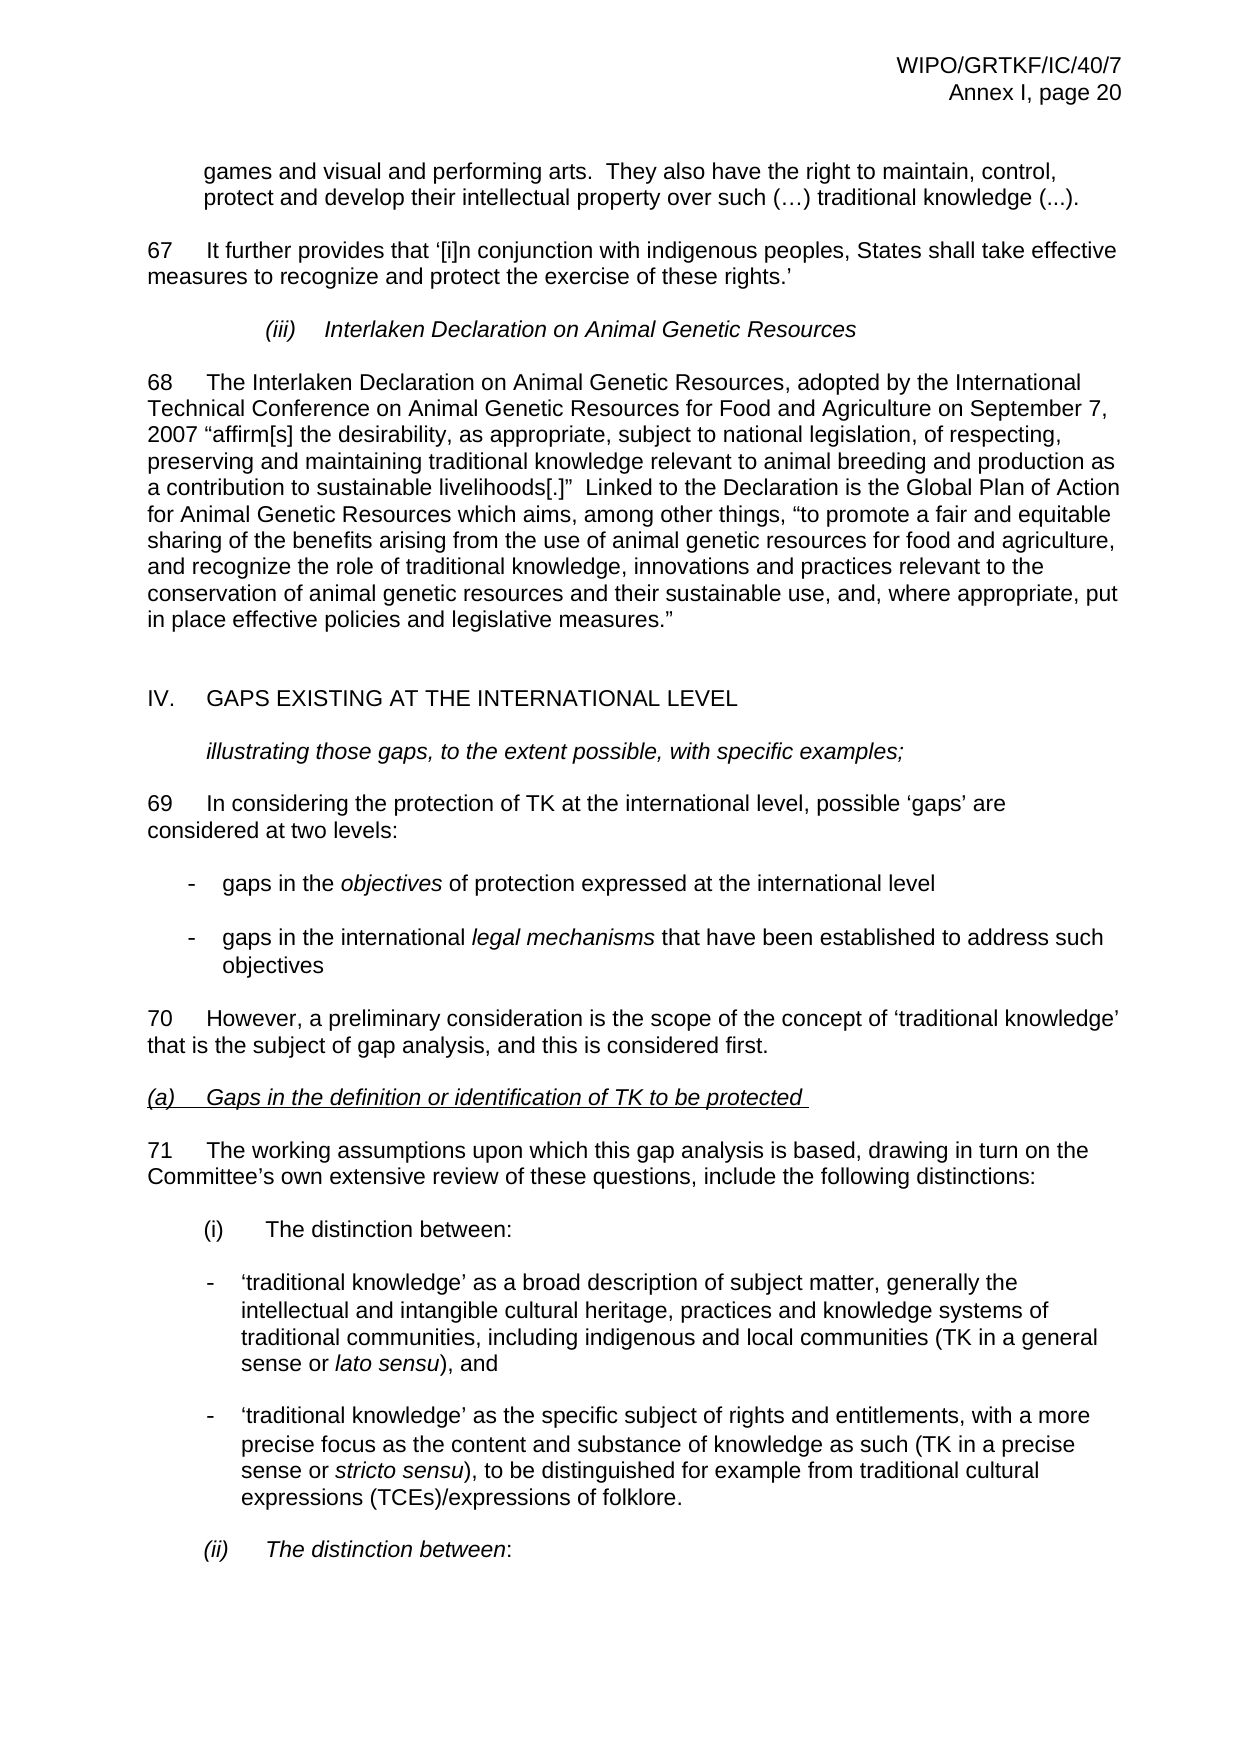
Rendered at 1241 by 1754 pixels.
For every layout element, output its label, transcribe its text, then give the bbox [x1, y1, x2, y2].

text (ii) The distinction between: [147, 1536, 1122, 1563]
list ‘traditional knowledge’ as a broad description of subject matter, generally the intellectual and intangible cultural heritage, practices and knowledge systems of traditional communities, including indigenous and local communities (TK in a general sense or lato sensu), and [203, 1269, 1122, 1376]
list ‘traditional knowledge’ as the specific subject of rights and entitlements, with a more precise focus as the content and substance of knowledge as such (TK in a precise sense or stricto sensu), to be distinguished for example from traditional cultural expressions (TCEs)/expressions of folklore. [203, 1402, 1122, 1510]
text In considering the protection of TK at the international level, possible ‘gaps’ are considered at two levels: [147, 790, 1122, 843]
list gaps in the international legal mechanisms that have been established to address such objectives [184, 924, 1122, 979]
list gaps in the objectives of protection expressed at the international level [184, 869, 1122, 898]
text It further provides that ‘[i]n conjunction with indigenous peoples, States shall take effective measures to recognize and protect the exercise of these rights.’ [147, 237, 1122, 290]
text (a) Gaps in the definition or identification of TK to be protected [147, 1084, 1122, 1111]
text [203, 158, 1122, 211]
text The Interlaken Declaration on Animal Genetic Resources, adopted by the International Technical Conference on Animal Genetic Resources for Food and Agriculture on September 7, 2007 “affirm[s] the desirability, as appropriate, subject to national legislation, of respecting, preserving and maintaining traditional knowledge relevant to animal breeding and production as a contribution to sustainable livelihoods[.]” Linked to the Declaration is the Global Plan of Action for Animal Genetic Resources which aims, among other things, “to promote a fair and equitable sharing of the benefits arising from the use of animal genetic resources for food and agriculture, and recognize the role of traditional knowledge, innovations and practices relevant to the conservation of animal genetic resources and their sustainable use, and, where appropriate, put in place effective policies and legislative measures.” [147, 369, 1122, 632]
text IV. GAPS EXISTING AT THE INTERNATIONAL LEVEL [147, 685, 1122, 711]
text (iii) Interlaken Declaration on Animal Genetic Resources [206, 316, 1122, 342]
text The working assumptions upon which this gap analysis is based, drawing in turn on the Committee’s own extensive review of these questions, include the following distinctions: [147, 1137, 1122, 1190]
text (i) The distinction between: [147, 1216, 1122, 1242]
text However, a preliminary consideration is the scope of the concept of ‘traditional knowledge’ that is the subject of gap analysis, and this is considered first. [147, 1005, 1122, 1058]
text illustrating those gaps, to the extent possible, with specific examples; [147, 738, 1122, 764]
